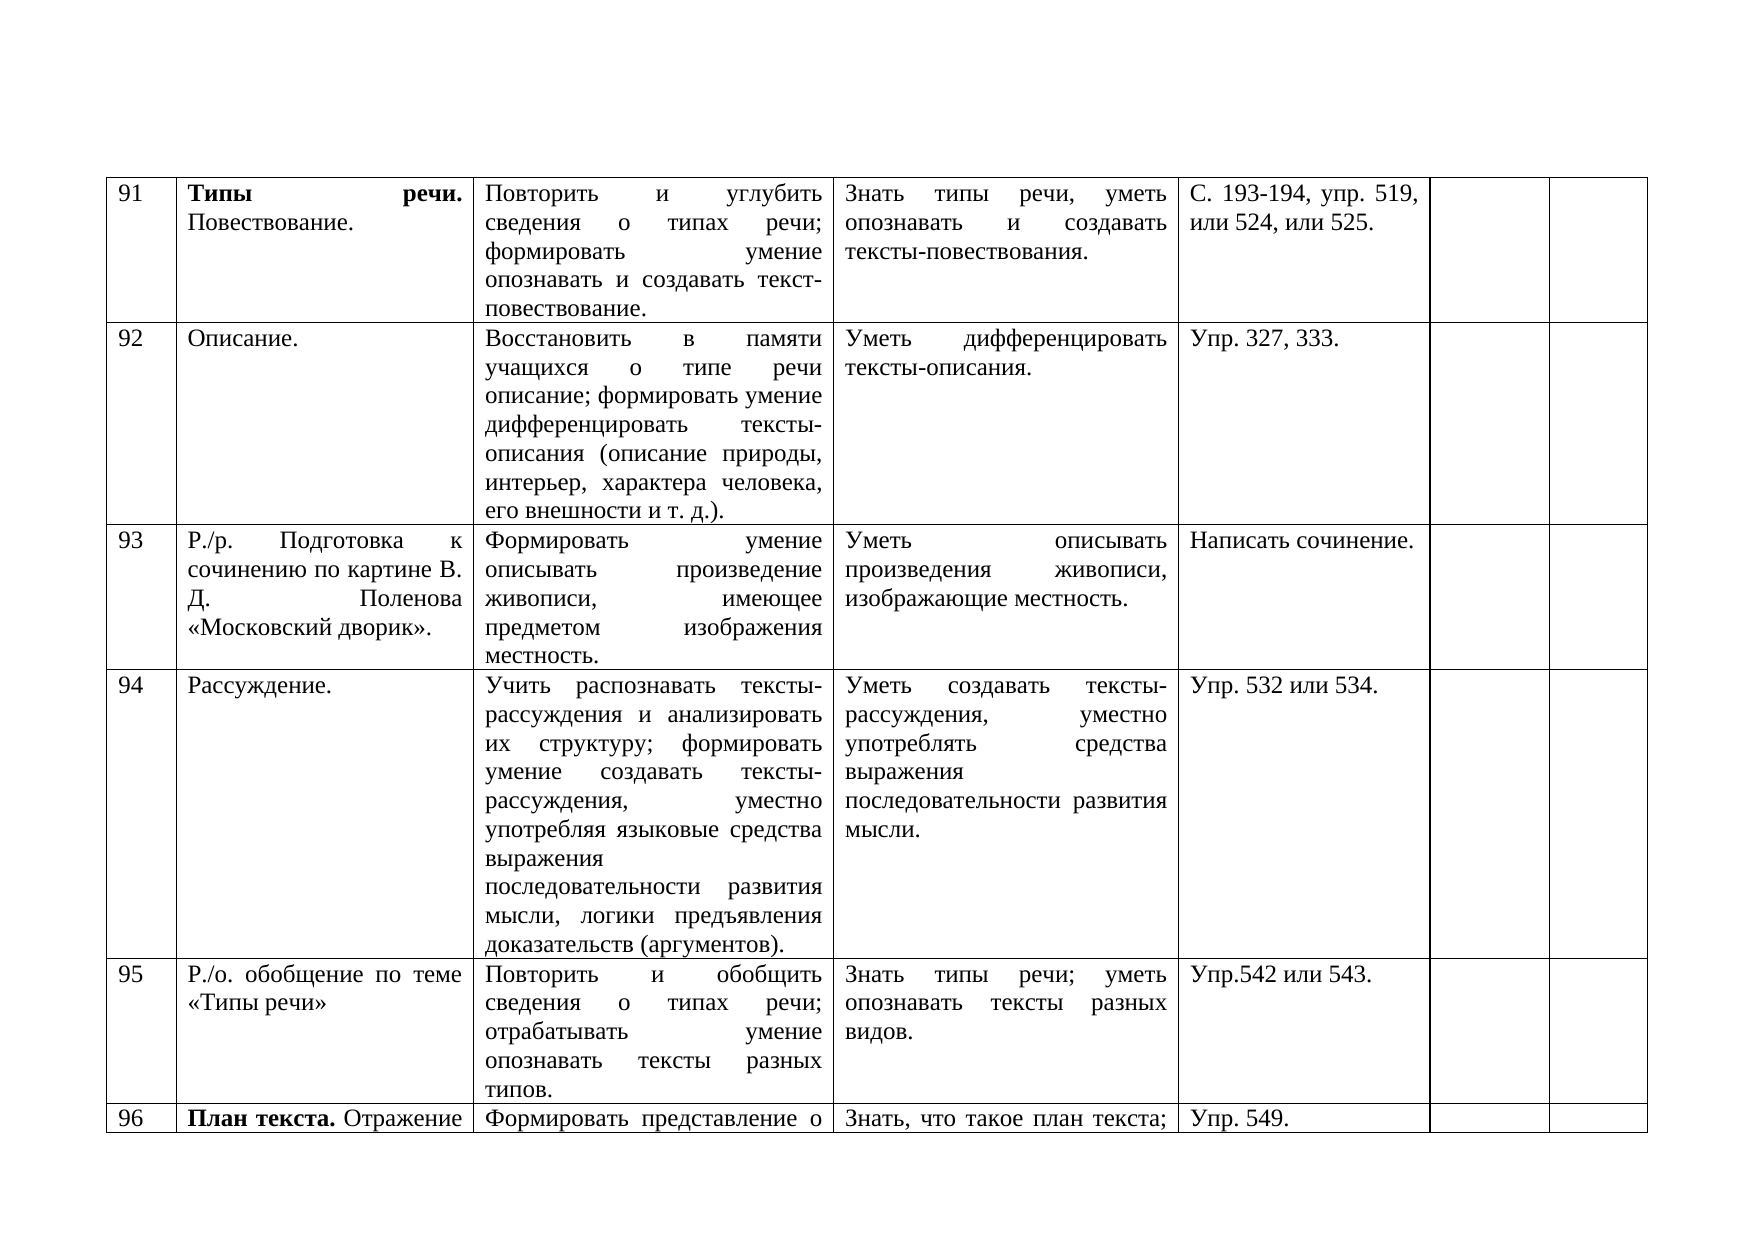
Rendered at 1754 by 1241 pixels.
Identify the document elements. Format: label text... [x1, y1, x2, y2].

table_cell Восстановить в памяти учащихся о типе речи описание; формировать умение дифференцировать тексты-описания (описание природы, интерьер, характера человека, его внешности и т. д.). [474, 323, 833, 524]
table_cell 95 [107, 959, 176, 1102]
table_cell 92 [107, 323, 176, 524]
table_cell Р./р. Подготовка к сочинению по картине В. Д. Поленова «Московский дворик». [177, 525, 473, 669]
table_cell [177, 1104, 473, 1132]
table_cell [1431, 670, 1549, 958]
table_cell [1550, 178, 1647, 322]
table_cell Упр. 327, 333. [1179, 323, 1429, 524]
table_cell Упр. 532 или 534. [1179, 670, 1429, 958]
table_cell Рассуждение. [177, 670, 473, 958]
table_cell 96 [107, 1104, 176, 1132]
table_cell [1550, 959, 1647, 1102]
table_cell Повторить и обобщить сведения о типах речи; отрабатывать умение опознавать тексты разных типов. [474, 959, 833, 1102]
table_cell Повторить и углубить сведения о типах речи; формировать умение опознавать и создавать текст-повествование. [474, 178, 833, 322]
table_cell Формировать умение описывать произведение живописи, имеющее предметом изображения местность. [474, 525, 833, 669]
table_cell [1550, 670, 1647, 958]
table_cell 93 [107, 525, 176, 669]
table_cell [834, 1104, 1178, 1132]
table_cell Уметь описывать произведения живописи, изображающие местность. [834, 525, 1178, 669]
table_cell Знать типы речи; уметь опознавать тексты разных видов. [834, 959, 1178, 1102]
table_cell Упр. 549. [1179, 1104, 1429, 1132]
table_cell Уметь дифференцировать тексты-описания. [834, 323, 1178, 524]
table_cell [1550, 1104, 1647, 1132]
table_cell Знать типы речи, уметь опознавать и создавать тексты-повествования. [834, 178, 1178, 322]
table_cell Типы речи. Повествование. [177, 178, 473, 322]
table_cell [1431, 1104, 1549, 1132]
table_cell Упр.542 или 543. [1179, 959, 1429, 1102]
table_cell Написать сочинение. [1179, 525, 1429, 669]
table_cell [1431, 959, 1549, 1102]
table_cell [1431, 178, 1549, 322]
table_cell 91 [107, 178, 176, 322]
table_cell [1431, 525, 1549, 669]
table_cell [1550, 323, 1647, 524]
table_cell 94 [107, 670, 176, 958]
table_cell Описание. [177, 323, 473, 524]
table_cell Р./о. обобщение по теме «Типы речи» [177, 959, 473, 1102]
table_cell [1431, 323, 1549, 524]
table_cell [474, 1104, 833, 1132]
table_cell С. 193-194, упр. 519, или 524, или 525. [1179, 178, 1429, 322]
table_cell Уметь создавать тексты-рассуждения, уместно употреблять средства выражения последовательности развития мысли. [834, 670, 1178, 958]
table_cell Учить распознавать тексты-рассуждения и анализировать их структуру; формировать умение создавать тексты-рассуждения, уместно употребляя языковые средства выражения последовательности развития мысли, логики предъявления доказательств (аргументов). [474, 670, 833, 958]
table_cell [1550, 525, 1647, 669]
